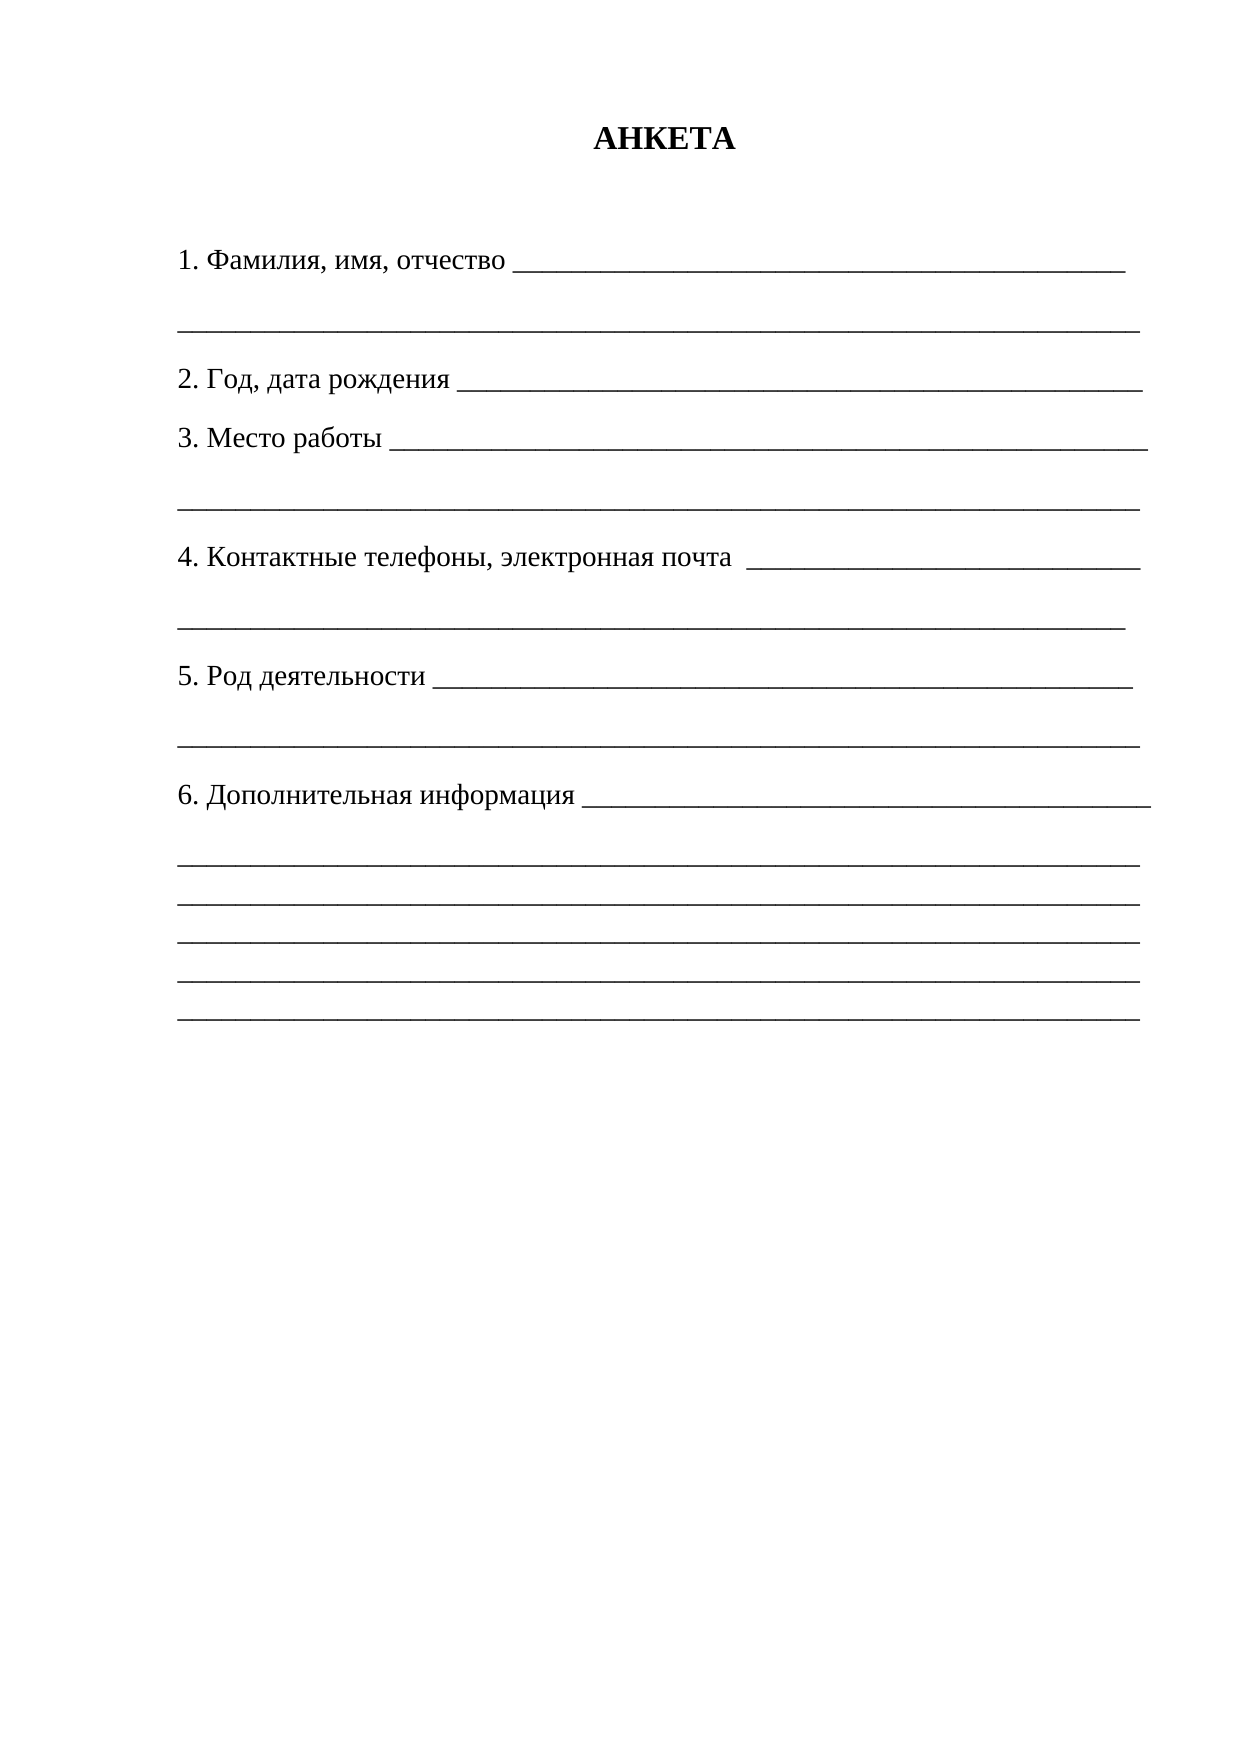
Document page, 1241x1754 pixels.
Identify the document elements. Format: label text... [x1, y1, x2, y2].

text __________________________________________________________________ [177, 717, 1152, 751]
text 1. Фамилия, имя, отчество __________________________________________ [177, 242, 1152, 276]
text _________________________________________________________________ [177, 599, 1152, 632]
text 6. Дополнительная информация _______________________________________ [177, 777, 1152, 810]
text 2. Год, дата рождения _______________________________________________ [177, 361, 1152, 395]
text 4. Контактные телефоны, электронная почта ___________________________ [177, 539, 1152, 573]
text __________________________________________________________________ [177, 480, 1152, 513]
text АНКЕТА [177, 118, 1152, 156]
text 5. Род деятельности ________________________________________________ [177, 658, 1152, 692]
text __________________________________________________________________ [177, 302, 1152, 335]
text __________________________________________________________________________________________________________________________________________________________________________________________________________________________________________________________________________________________________________________________________________ [177, 836, 1152, 1024]
text 3. Место работы ____________________________________________________ [177, 421, 1152, 454]
